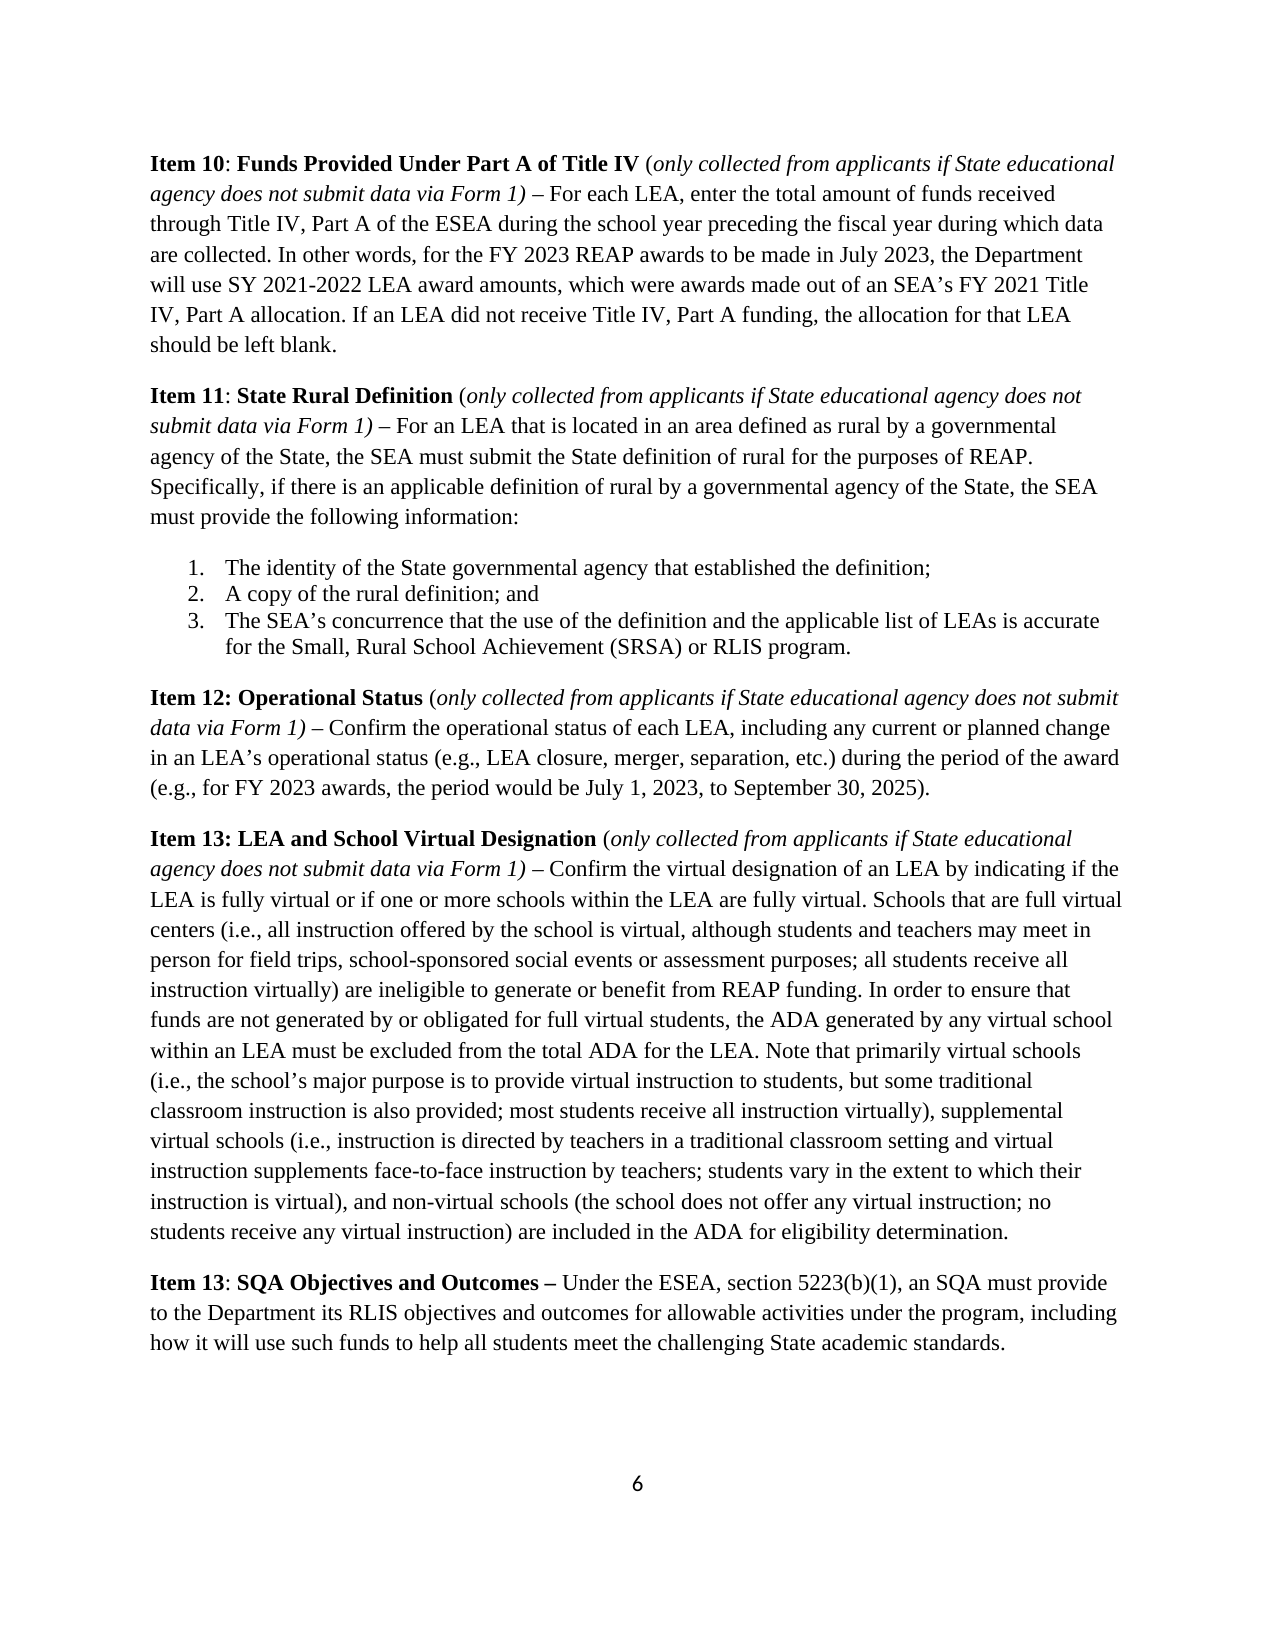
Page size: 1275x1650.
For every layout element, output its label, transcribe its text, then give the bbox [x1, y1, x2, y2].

text Item 10: Funds Provided Under Part A of Title IV (only collected from applicants if State educational agency does not submit data via Form 1) – For each LEA, enter the total amount of funds received through Title IV, Part A of the ESEA during the school year preceding the fiscal year during which data are collected. In other words, for the FY 2023 REAP awards to be made in July 2023, the Department will use SY 2021-2022 LEA award amounts, which were awards made out of an SEA’s FY 2021 Title IV, Part A allocation. If an LEA did not receive Title IV, Part A funding, the allocation for that LEA should be left blank. [150, 150, 1125, 358]
list A copy of the rural definition; and [187, 581, 1125, 607]
text Item 13: SQA Objectives and Outcomes – Under the ESEA, section 5223(b)(1), an SQA must provide to the Department its RLIS objectives and outcomes for allowable activities under the program, including how it will use such funds to help all students meet the challenging State academic standards. [150, 1269, 1125, 1356]
text Item 11: State Rural Definition (only collected from applicants if State educational agency does not submit data via Form 1) – For an LEA that is located in an area defined as rural by a governmental agency of the State, the SEA must submit the State definition of rural for the purposes of REAP. Specifically, if there is an applicable definition of rural by a governmental agency of the State, the SEA must provide the following information: [150, 382, 1125, 529]
text Item 12: Operational Status (only collected from applicants if State educational agency does not submit data via Form 1) – Confirm the operational status of each LEA, including any current or planned change in an LEA’s operational status (e.g., LEA closure, merger, separation, etc.) during the period of the award (e.g., for FY 2023 awards, the period would be July 1, 2023, to September 30, 2025). [150, 684, 1125, 801]
list The identity of the State governmental agency that established the definition; [187, 554, 1125, 581]
list The SEA’s concurrence that the use of the definition and the applicable list of LEAs is accurate for the Small, Rural School Achievement (SRSA) or RLIS program. [187, 607, 1125, 659]
text Item 13: LEA and School Virtual Designation (only collected from applicants if State educational agency does not submit data via Form 1) – Confirm the virtual designation of an LEA by indicating if the LEA is fully virtual or if one or more schools within the LEA are fully virtual. Schools that are full virtual centers (i.e., all instruction offered by the school is virtual, although students and teachers may meet in person for field trips, school-sponsored social events or assessment purposes; all students receive all instruction virtually) are ineligible to generate or benefit from REAP funding. In order to ensure that funds are not generated by or obligated for full virtual students, the ADA generated by any virtual school within an LEA must be excluded from the total ADA for the LEA. Note that primarily virtual schools (i.e., the school’s major purpose is to provide virtual instruction to students, but some traditional classroom instruction is also provided; most students receive all instruction virtually), supplemental virtual schools (i.e., instruction is directed by teachers in a traditional classroom setting and virtual instruction supplements face-to-face instruction by teachers; students vary in the extent to which their instruction is virtual), and non-virtual schools (the school does not offer any virtual instruction; no students receive any virtual instruction) are included in the ADA for eligibility determination. [150, 825, 1125, 1244]
